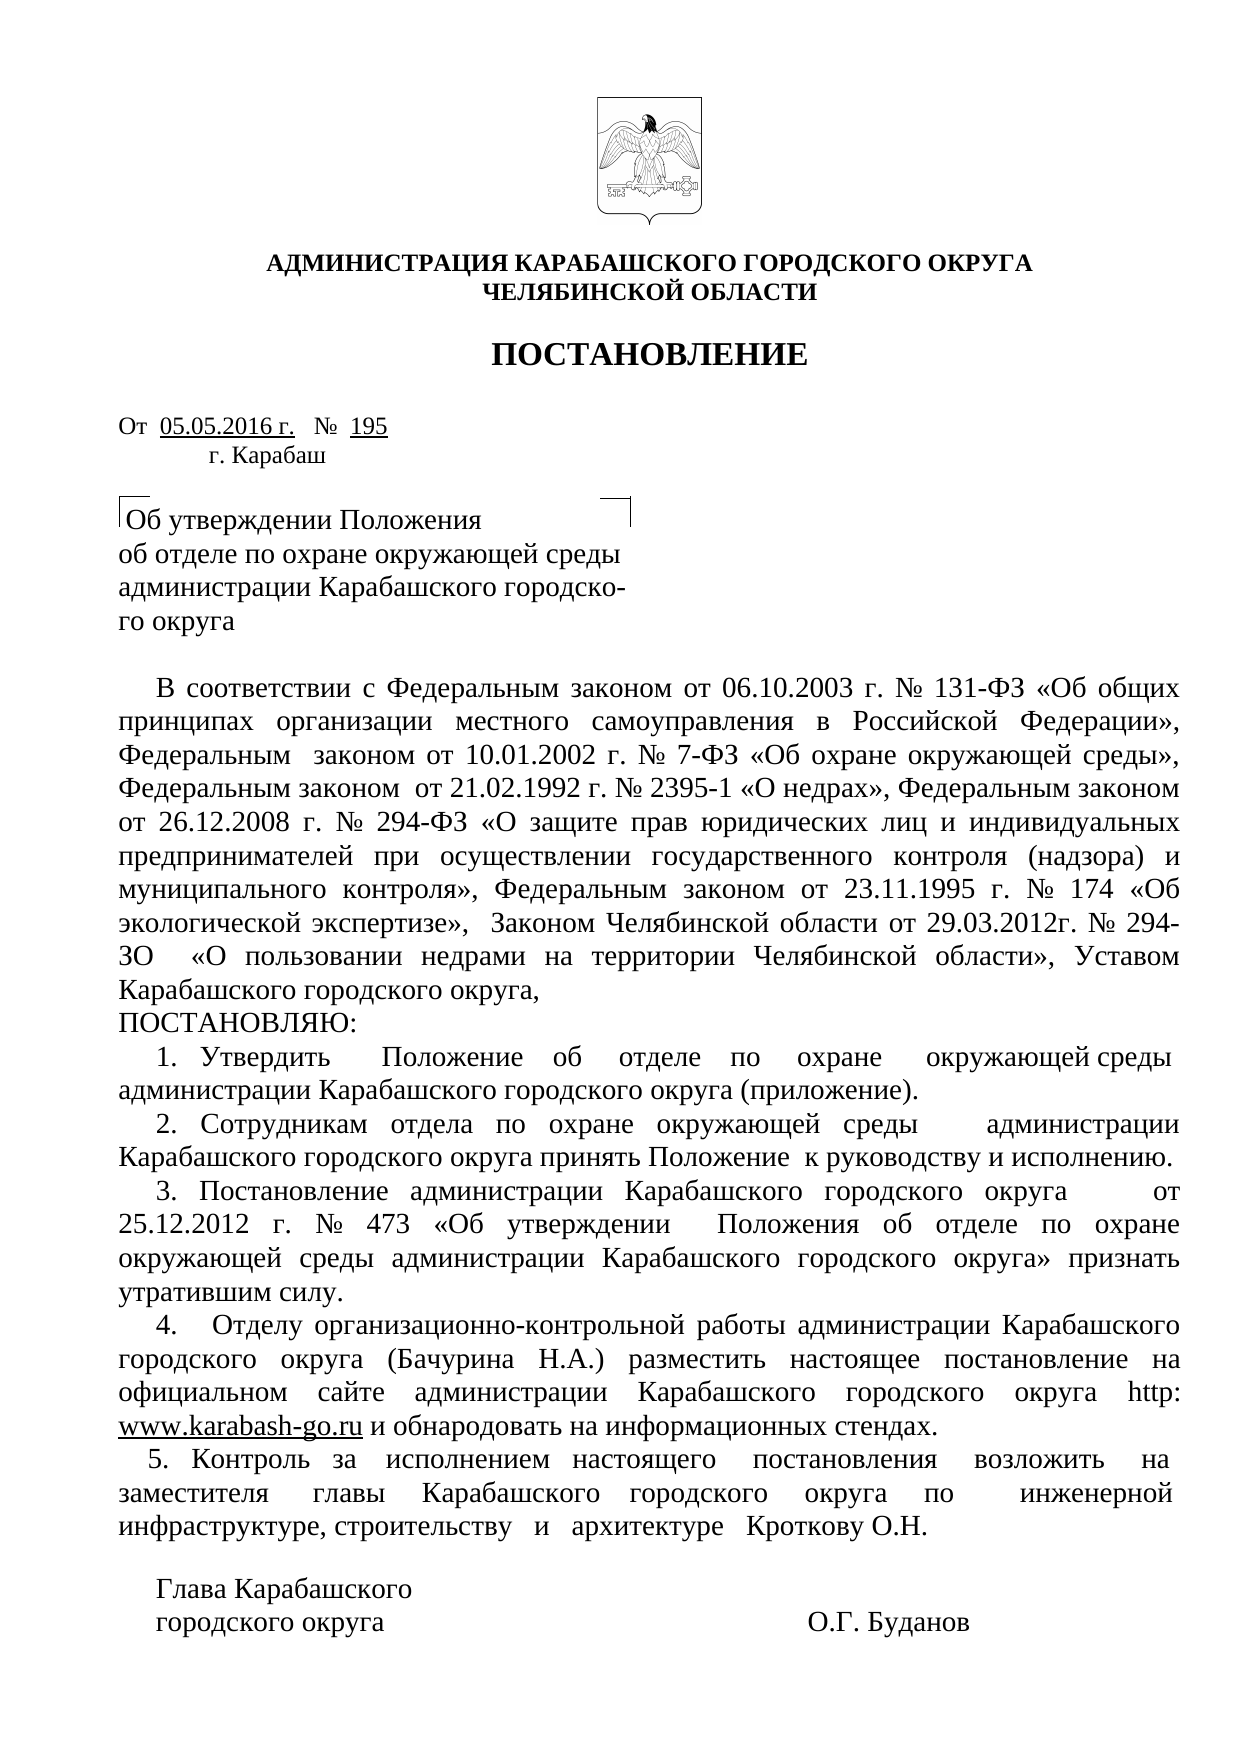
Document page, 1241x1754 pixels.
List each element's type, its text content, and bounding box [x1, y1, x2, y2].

text 2. Сотрудникам отдела по охране окружающей среды администрации Карабашского городского округа принять Положение к руководству и исполнению. [118, 1106, 1181, 1173]
text городского округа О.Г. Буданов [118, 1604, 1181, 1638]
text ПОСТАНОВЛЯЮ: [118, 1005, 1181, 1039]
text г. Карабаш [118, 440, 1181, 469]
text АДМИНИСТРАЦИЯ КАРАБАШСКОГО ГОРОДСКОГО ОКРУГА [118, 248, 1181, 277]
text го округа [118, 603, 1181, 636]
text 1. Утвердить Положение об отделе по охране окружающей среды администрации Карабашского городского округа (приложение). [118, 1039, 1181, 1106]
text 3. Постановление администрации Карабашского городского округа от 25.12.2012 г. № 473 «Об утверждении Положения об отделе по охране окружающей среды администрации Карабашского городского округа» признать утратившим силу. [118, 1173, 1181, 1307]
text ЧЕЛЯБИНСКОЙ ОБЛАСТИ [118, 277, 1181, 306]
text От 05.05.2016 г. № 195 [118, 411, 1181, 440]
text об отделе по охране окружающей среды [118, 536, 1181, 569]
text Об утверждении Положения [118, 502, 1181, 536]
text ПОСТАНОВЛЕНИЕ [118, 334, 1181, 373]
text 5. Контроль за исполнением настоящего постановления возложить на заместителя главы Карабашского городского округа по инженерной инфраструктуре, строительству и архитектуре Кроткову О.Н. [118, 1441, 1181, 1571]
text В соответствии с Федеральным законом от 06.10.2003 г. № 131-ФЗ «Об общих принципах организации местного самоуправления в Российской Федерации», Федеральным законом от 10.01.2002 г. № 7-ФЗ «Об охране окружающей среды», Федеральным законом от 21.02.1992 г. № 2395-1 «О недрах», Федеральным законом от 26.12.2008 г. № 294-ФЗ «О защите прав юридических лиц и индивидуальных предпринимателей при осуществлении государственного контроля (надзора) и муниципального контроля», Федеральным законом от 23.11.1995 г. № 174 «Об экологической экспертизе», Законом Челябинской области от 29.03.2012г. № 294-ЗО «О пользовании недрами на территории Челябинской области», Уставом Карабашского городского округа, [118, 670, 1181, 1005]
text Глава Карабашского [118, 1571, 1181, 1604]
text 4. Отделу организационно-контрольной работы администрации Карабашского городского округа (Бачурина Н.А.) разместить настоящее постановление на официальном сайте администрации Карабашского городского округа http: www.karabash-go.ru и обнародовать на информационных стендах. [118, 1307, 1181, 1441]
text администрации Карабашского городско- [118, 569, 1181, 603]
picture [597, 97, 702, 225]
